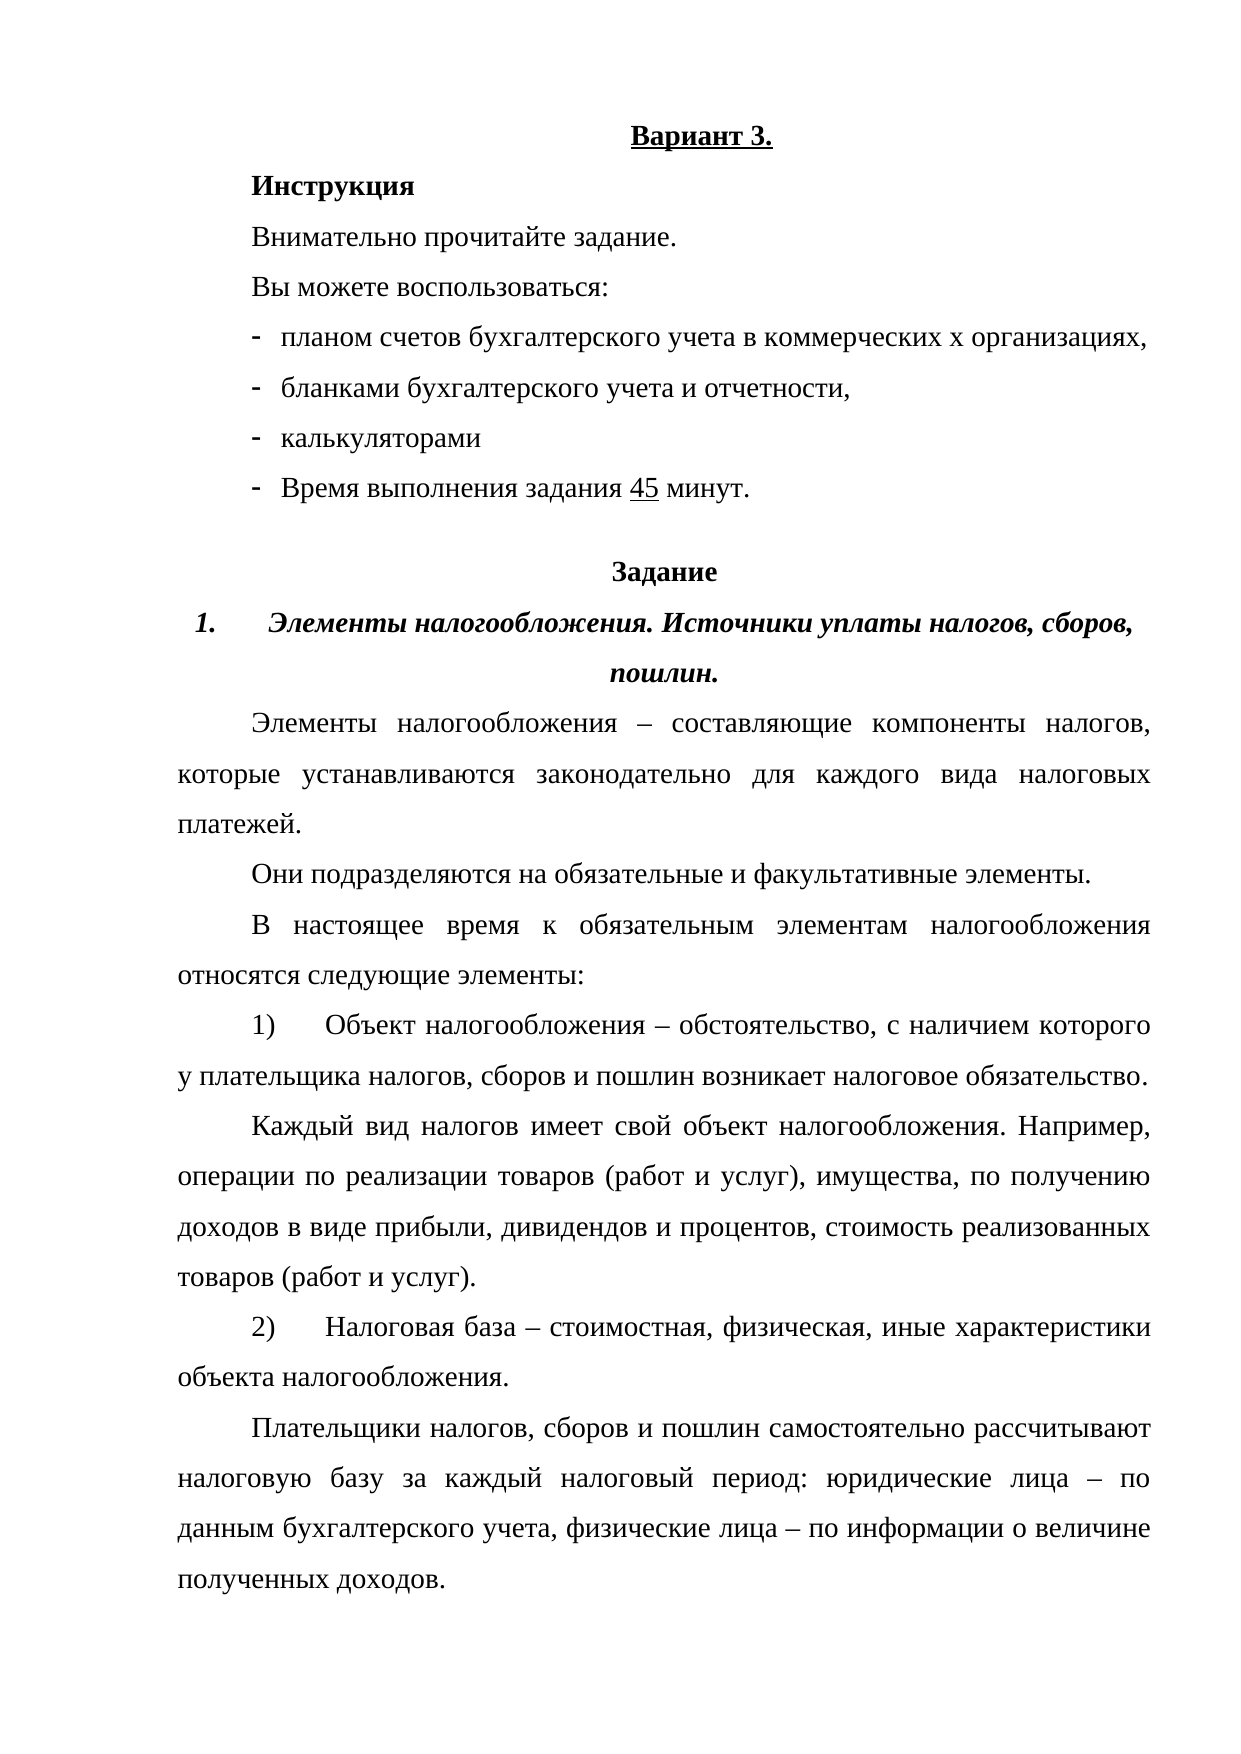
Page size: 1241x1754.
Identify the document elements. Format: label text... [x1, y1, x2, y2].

list Время выполнения задания 45 минут. [177, 471, 1152, 504]
text Каждый вид налогов имеет свой объект налогообложения. Например, операции по реализации товаров (работ и услуг), имущества, по получению доходов в виде прибыли, дивидендов и процентов, стоимость реализованных товаров (работ и услуг). [177, 1108, 1152, 1292]
text Плательщики налогов, сборов и пошлин самостоятельно рассчитывают налоговую базу за каждый налоговый период: юридические лица – по данным бухгалтерского учета, физические лица – по информации о величине полученных доходов. [177, 1410, 1152, 1594]
text Они подразделяются на обязательные и факультативные элементы. [177, 856, 1152, 890]
list Вы можете воспользоваться: [177, 269, 1152, 303]
list Внимательно прочитайте задание. [177, 219, 1152, 252]
text В настоящее время к обязательным элементам налогообложения относятся следующие элементы: [177, 907, 1152, 991]
list бланками бухгалтерского учета и отчетности, [177, 370, 1152, 403]
list планом счетов бухгалтерского учета в коммерческих х организациях, [177, 319, 1152, 353]
list Вариант 3. [177, 118, 1152, 152]
text Элементы налогообложения – составляющие компоненты налогов, которые устанавливаются законодательно для каждого вида налоговых платежей. [177, 706, 1152, 840]
list Элементы налогообложения. Источники уплаты налогов, сборов, пошлин. [177, 605, 1152, 689]
list Задание [177, 554, 1152, 588]
list Налоговая база – стоимостная, физическая, иные характеристики объекта налогообложения. [177, 1309, 1152, 1393]
list Инструкция [177, 168, 1152, 202]
list калькуляторами [177, 420, 1152, 454]
list Объект налогообложения – обстоятельство, с наличием которого у плательщика налогов, сборов и пошлин возникает налоговое обязательство. [177, 1007, 1152, 1091]
